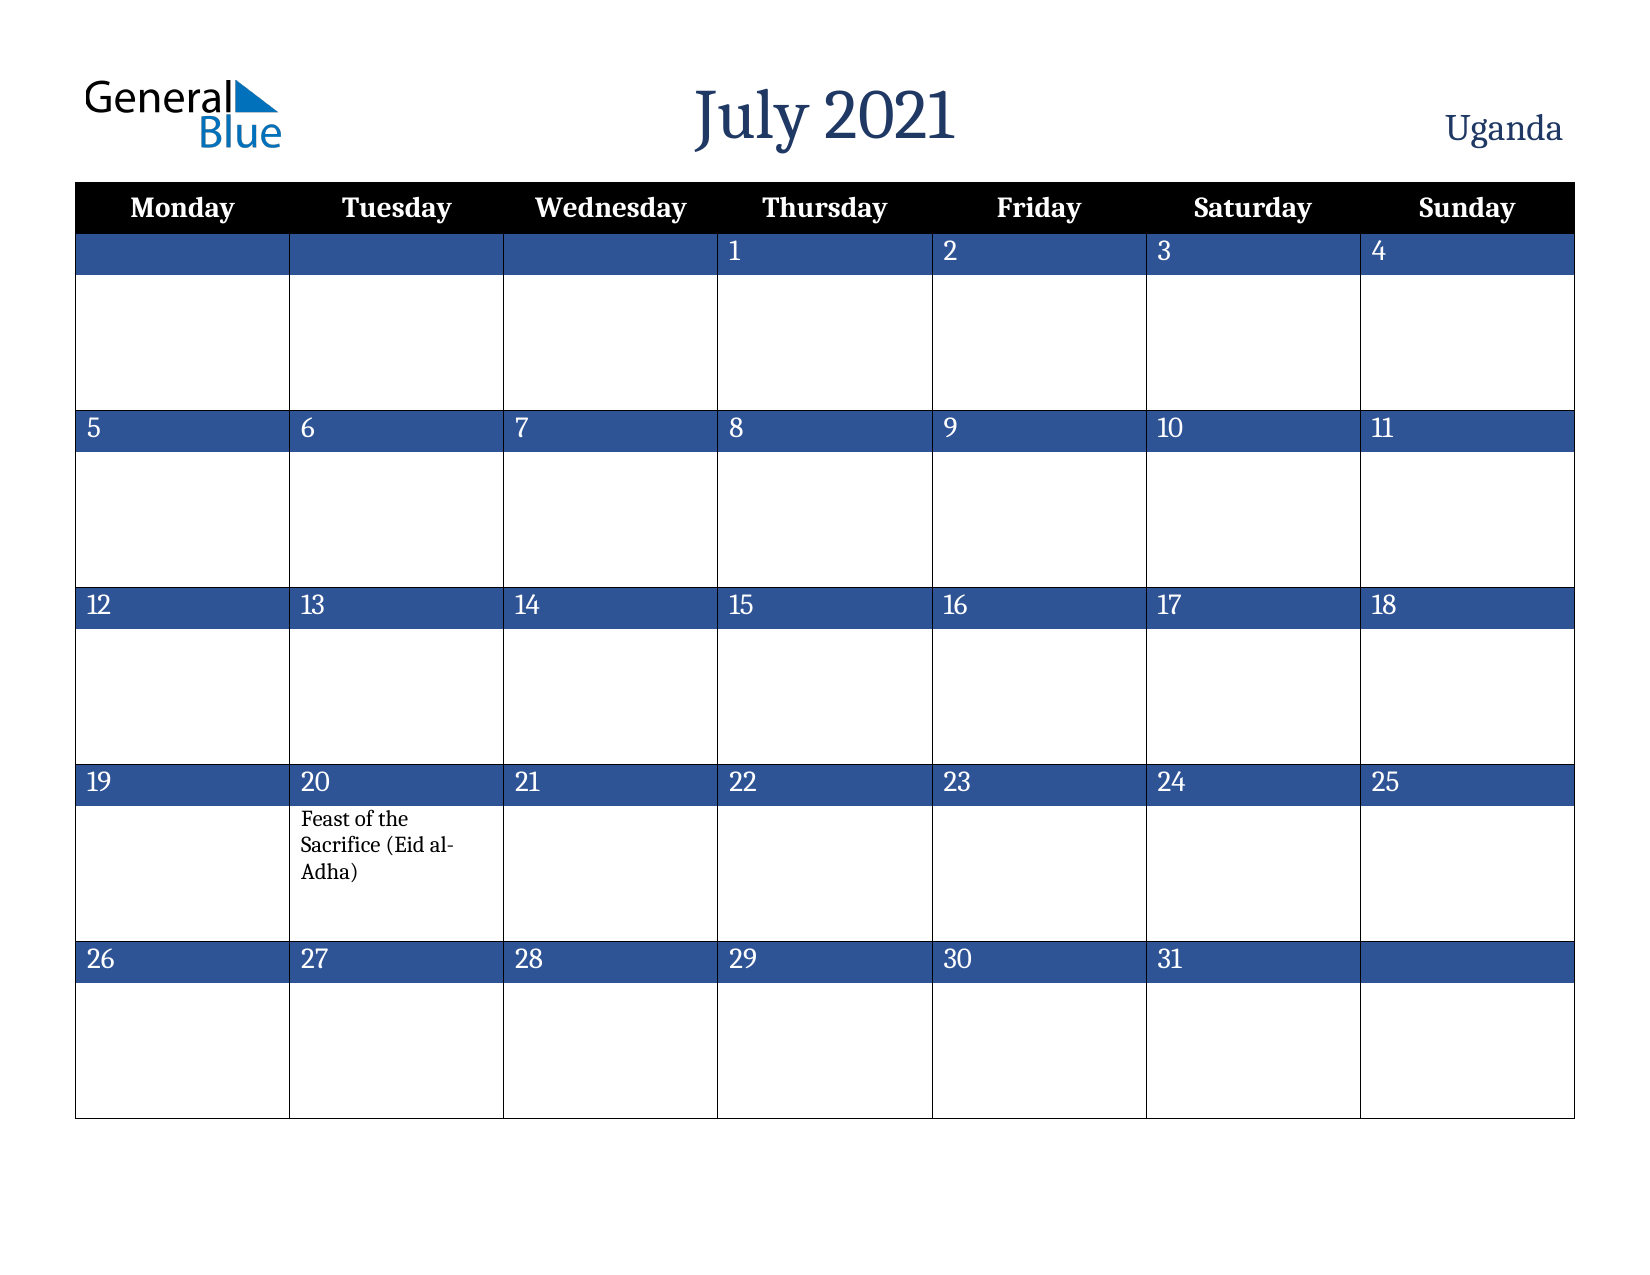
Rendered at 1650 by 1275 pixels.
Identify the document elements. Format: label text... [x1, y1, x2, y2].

table_cell [1147, 629, 1360, 764]
table_cell [933, 452, 1146, 587]
table_cell [76, 983, 289, 1118]
table_cell 5 [76, 411, 289, 452]
table_cell 30 [933, 942, 1146, 983]
table_cell 22 [718, 765, 932, 806]
table_cell [1147, 275, 1360, 410]
table_cell 19 [76, 765, 289, 806]
table_cell [290, 629, 503, 764]
table_cell [76, 629, 289, 764]
table_cell 28 [504, 942, 717, 983]
table_cell 18 [1361, 588, 1574, 629]
table_cell [1361, 983, 1574, 1118]
table_cell Saturday [1147, 183, 1360, 233]
table_cell 8 [718, 411, 932, 452]
table_cell [718, 983, 932, 1118]
table_cell [504, 275, 717, 410]
table_cell [1147, 452, 1360, 587]
table_cell Wednesday [504, 183, 717, 233]
table_cell 11 [1361, 411, 1574, 452]
table_cell [290, 275, 503, 410]
table_cell 25 [1361, 765, 1574, 806]
table_cell [290, 983, 503, 1118]
table_cell [1361, 452, 1574, 587]
table_cell [290, 452, 503, 587]
table_cell [504, 983, 717, 1118]
table_cell 31 [1147, 942, 1360, 983]
table_cell 14 [504, 588, 717, 629]
table_cell [76, 234, 289, 275]
table_cell 13 [290, 588, 503, 629]
table_cell [718, 806, 932, 941]
table_cell 3 [1147, 234, 1360, 275]
table_cell 7 [504, 411, 717, 452]
table_cell [504, 629, 717, 764]
table_cell [504, 452, 717, 587]
table_cell [1147, 806, 1360, 941]
table_cell 12 [76, 588, 289, 629]
table_cell 16 [933, 588, 1146, 629]
table_cell Thursday [718, 183, 932, 233]
table_cell 10 [1147, 411, 1360, 452]
table_cell [1361, 942, 1574, 983]
table_cell 24 [1147, 765, 1360, 806]
table_cell 1 [718, 234, 932, 275]
table_cell 21 [504, 765, 717, 806]
table_cell [933, 983, 1146, 1118]
table_cell 9 [933, 411, 1146, 452]
table_cell Tuesday [290, 183, 503, 233]
table_cell [290, 234, 503, 275]
table_cell 26 [76, 942, 289, 983]
table_cell 2 [933, 234, 1146, 275]
table_cell Monday [76, 183, 289, 233]
table_cell [1361, 806, 1574, 941]
table_cell 23 [933, 765, 1146, 806]
table_cell 4 [1361, 234, 1574, 275]
table_cell [76, 275, 289, 410]
table_cell [1147, 983, 1360, 1118]
table_cell [1361, 275, 1574, 410]
table_cell 27 [290, 942, 503, 983]
table_cell 6 [290, 411, 503, 452]
picture [86, 80, 281, 148]
table_cell Sunday [1361, 183, 1574, 233]
table_cell [504, 806, 717, 941]
table_header [76, 75, 503, 182]
table_header Uganda [1146, 75, 1574, 182]
table_cell [76, 452, 289, 587]
table_cell Friday [933, 183, 1146, 233]
table_cell [504, 234, 717, 275]
table_cell Feast of the Sacrifice (Eid al-Adha) [290, 806, 503, 941]
table_cell [933, 629, 1146, 764]
table_cell [718, 452, 932, 587]
table_cell 29 [718, 942, 932, 983]
table_cell [718, 275, 932, 410]
table_cell [718, 629, 932, 764]
table_cell 20 [290, 765, 503, 806]
table_cell 17 [1147, 588, 1360, 629]
table_cell [1361, 629, 1574, 764]
table_cell 15 [718, 588, 932, 629]
table_cell [933, 806, 1146, 941]
table_header July 2021 [504, 75, 1146, 182]
table_cell [933, 275, 1146, 410]
table_cell [76, 806, 289, 941]
